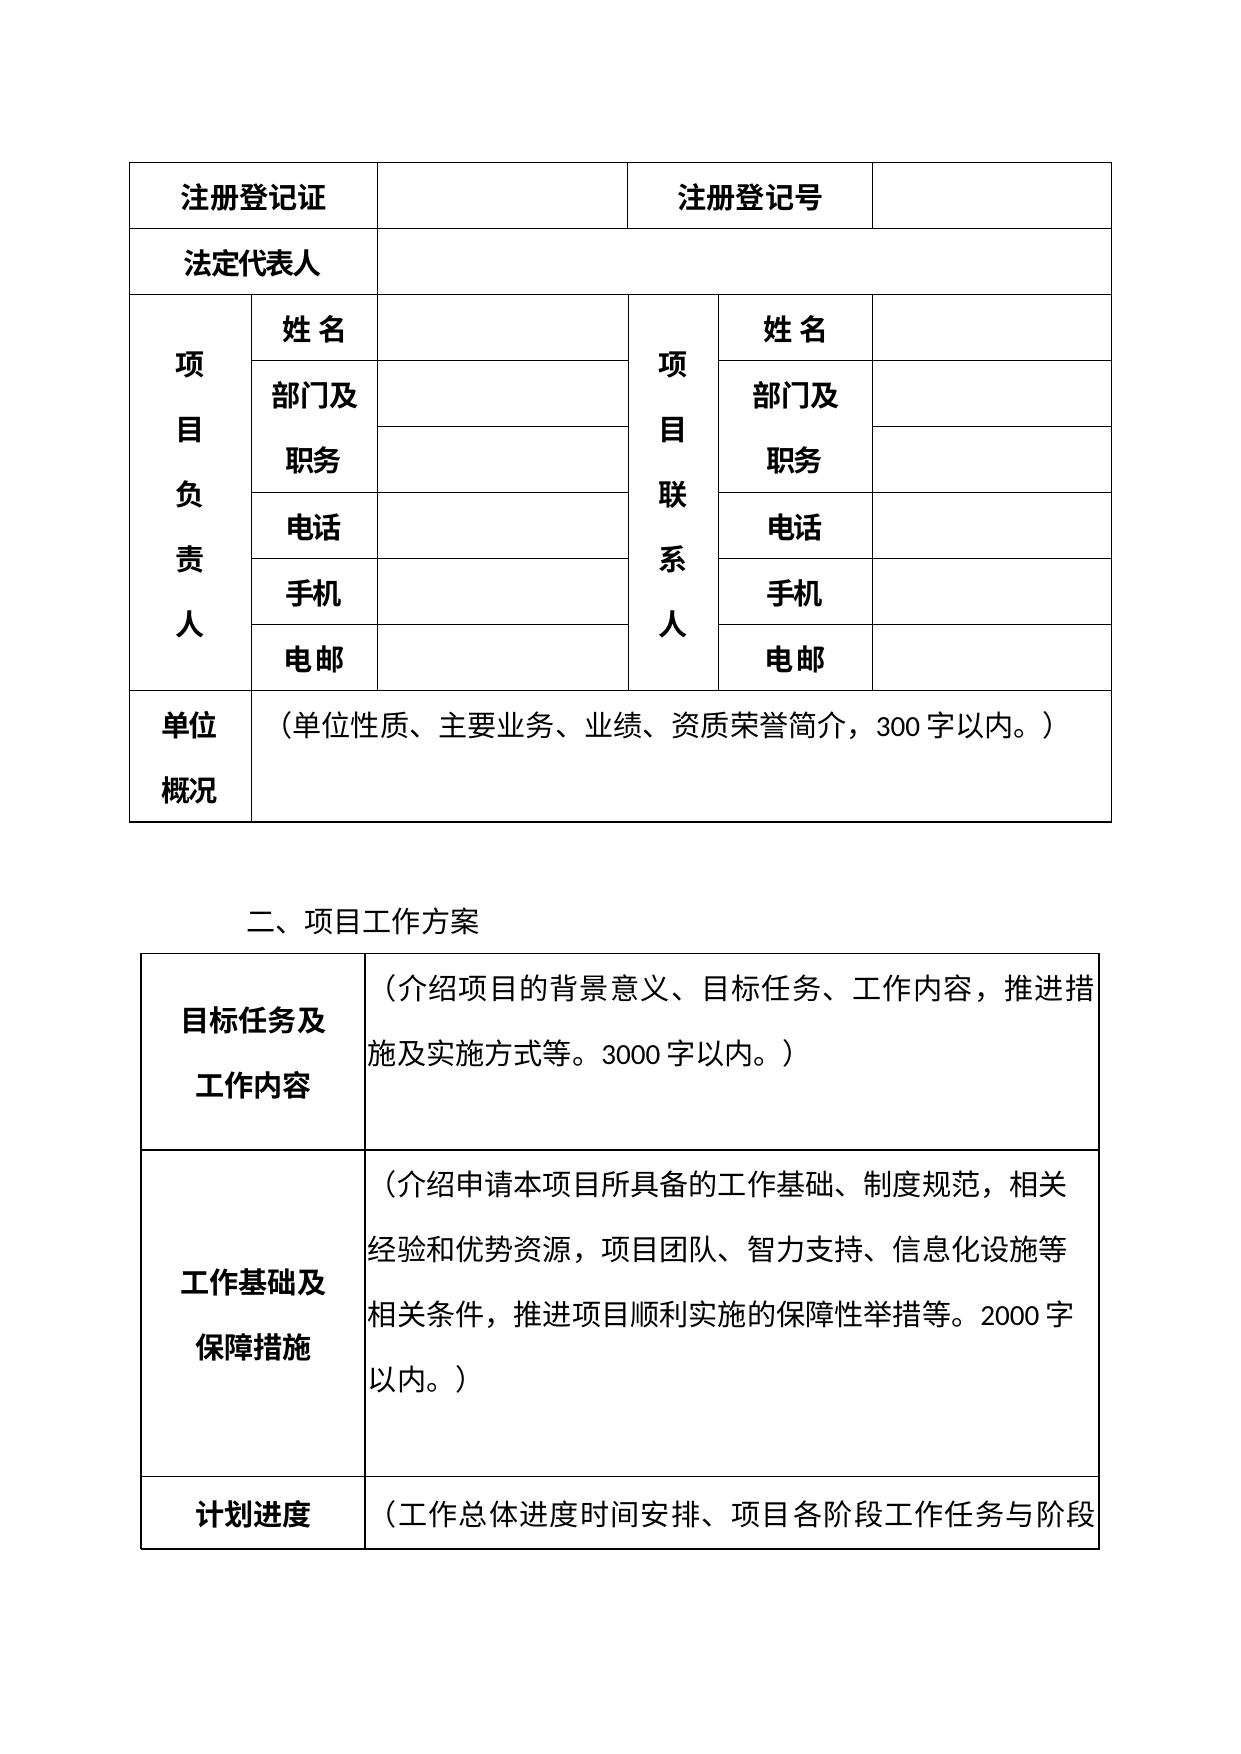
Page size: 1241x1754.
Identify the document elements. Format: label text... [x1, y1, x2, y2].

table_header 目标任务及 工作内容 [142, 954, 364, 1149]
table_cell 电话 [719, 493, 872, 558]
table_cell 计划进度 [142, 1477, 364, 1548]
table_cell 项 目 联 系 人 [629, 295, 718, 690]
table_cell 电话 [252, 493, 377, 558]
table_cell [378, 625, 628, 690]
table_cell [873, 163, 1111, 228]
table_cell 姓 名 [719, 295, 872, 360]
table_cell [378, 493, 628, 558]
table_cell 单位 概况 [130, 691, 251, 821]
table_cell [873, 361, 1111, 426]
table_cell 工作基础及 保障措施 [142, 1151, 364, 1476]
table_cell 项 目 负 责 人 [130, 295, 251, 690]
table_cell 注册登记号 [628, 163, 872, 228]
table_cell [378, 229, 1111, 294]
table_cell 电 邮 [719, 625, 872, 690]
table_cell [378, 559, 628, 624]
text 二、项目工作方案 [187, 887, 1053, 952]
table_cell [378, 427, 628, 492]
table_cell 部门及 职务 [719, 361, 872, 492]
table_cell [366, 1477, 1098, 1548]
table_cell [378, 295, 628, 360]
table_cell 手机 [252, 559, 377, 624]
table_cell 电 邮 [252, 625, 377, 690]
table_cell （单位性质、主要业务、业绩、资质荣誉简介，300字以内。） [252, 691, 1111, 821]
table_cell （介绍申请本项目所具备的工作基础、制度规范，相关经验和优势资源，项目团队、智力支持、信息化设施等相关条件，推进项目顺利实施的保障性举措等。2000字以内。） [366, 1151, 1098, 1476]
table_cell 部门及 职务 [252, 361, 377, 492]
table_header （介绍项目的背景意义、目标任务、工作内容，推进措施及实施方式等。3000字以内。） [366, 954, 1098, 1149]
table_cell [873, 427, 1111, 492]
table_cell [873, 493, 1111, 558]
table_cell 注册登记证 [130, 163, 377, 228]
table_cell [378, 361, 628, 426]
table_cell 手机 [719, 559, 872, 624]
table_cell [873, 625, 1111, 690]
table_cell [378, 163, 627, 228]
table_cell 姓 名 [252, 295, 377, 360]
table_cell 法定代表人 [130, 229, 377, 294]
table_cell [873, 559, 1111, 624]
table_cell [873, 295, 1111, 360]
